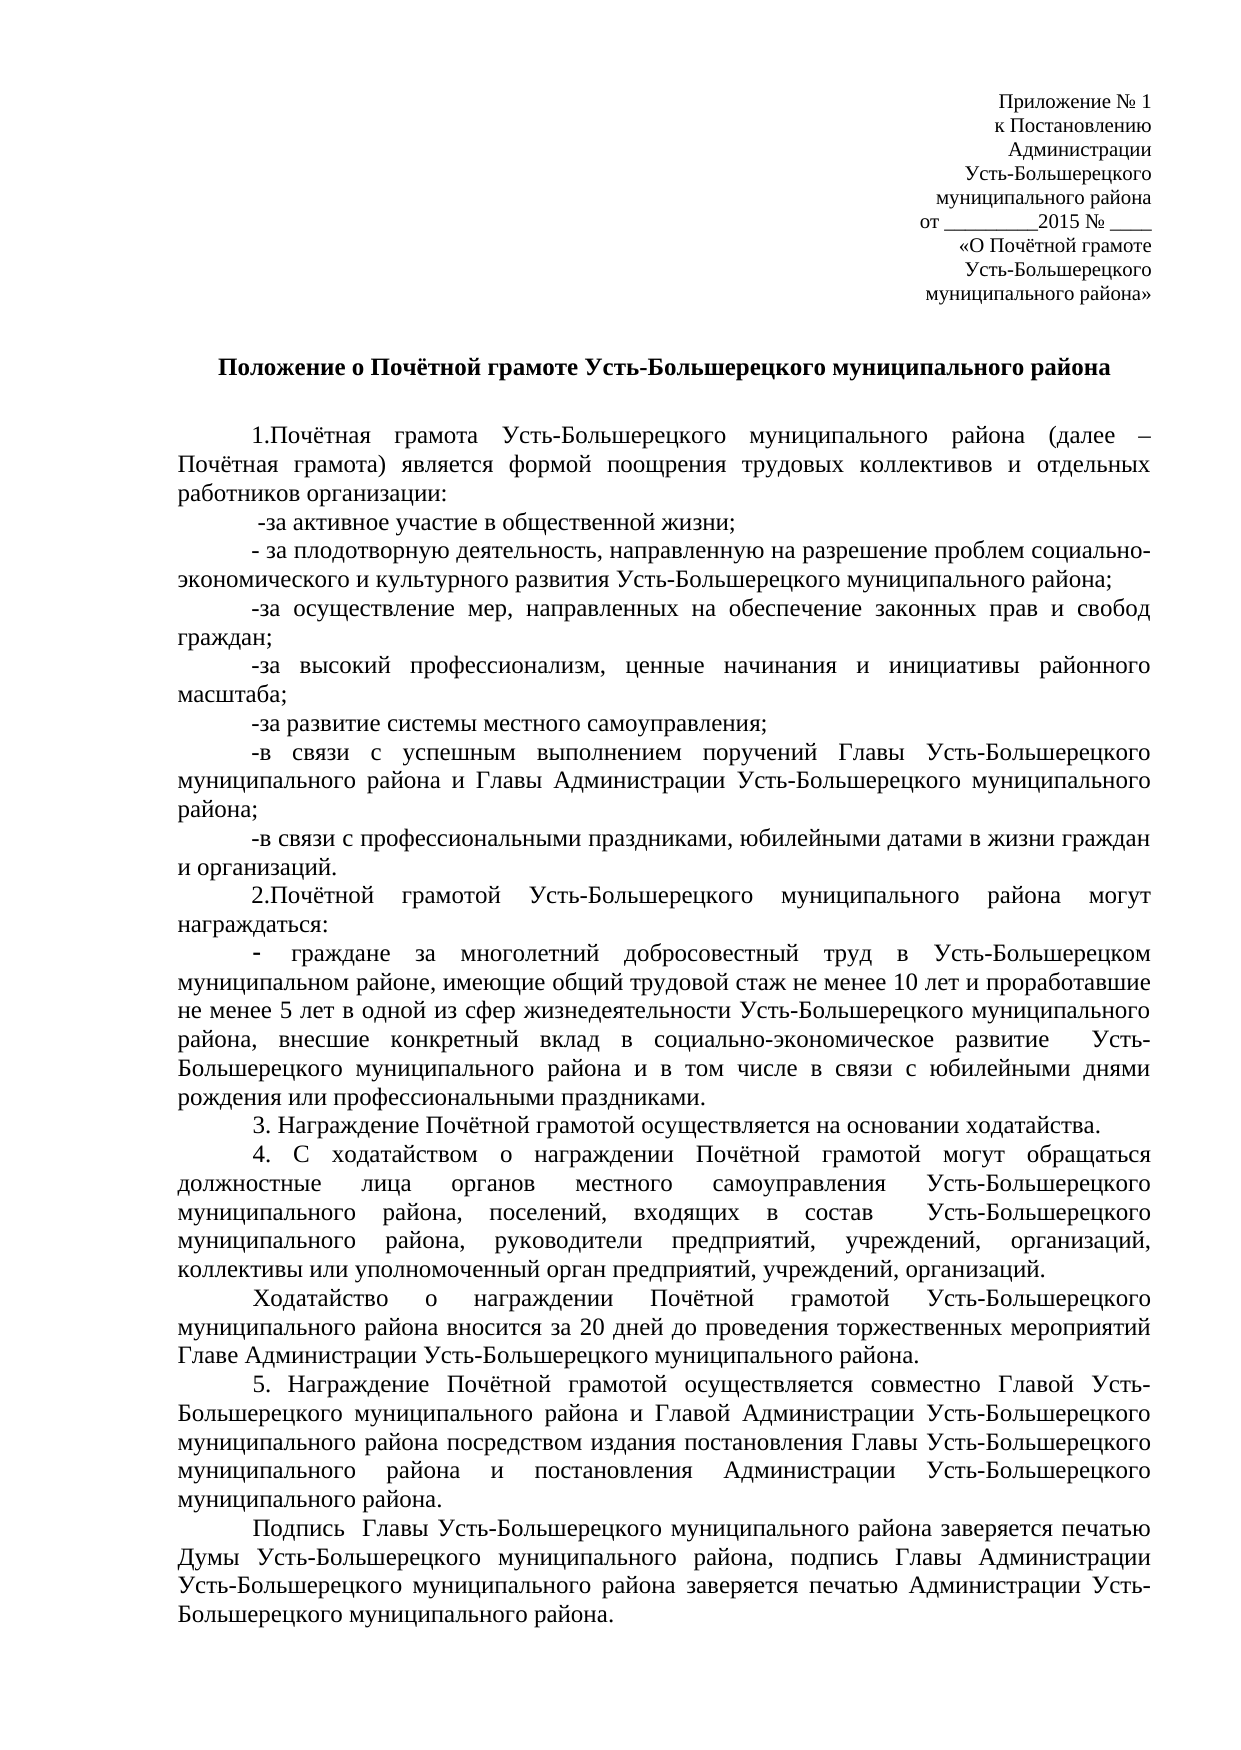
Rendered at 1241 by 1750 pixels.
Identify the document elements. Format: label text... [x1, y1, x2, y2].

text 4. С ходатайством о награждении Почётной грамотой могут обращаться должностные лица органов местного самоуправления Усть-Большерецкого муниципального района, поселений, входящих в состав Усть-Большерецкого муниципального района, руководители предприятий, учреждений, организаций, коллективы или уполномоченный орган предприятий, учреждений, организаций. [177, 1139, 1152, 1283]
text Усть-Большерецкого [635, 161, 1152, 185]
text от _________2015 № ____ [635, 209, 1152, 233]
text муниципального района» [635, 281, 1152, 305]
text 2.Почётной грамотой Усть-Большерецкого муниципального района могут награждаться: [177, 881, 1152, 938]
text муниципального района [635, 185, 1152, 209]
text Ходатайство о награждении Почётной грамотой Усть-Большерецкого муниципального района вносится за 20 дней до проведения торжественных мероприятий Главе Администрации Усть-Большерецкого муниципального района. [177, 1283, 1152, 1369]
text Администрации [635, 137, 1152, 161]
text 5. Награждение Почётной грамотой осуществляется совместно Главой Усть-Большерецкого муниципального района и Главой Администрации Усть-Большерецкого муниципального района посредством издания постановления Главы Усть-Большерецкого муниципального района и постановления Администрации Усть-Большерецкого муниципального района. [177, 1369, 1152, 1513]
text Усть-Большерецкого [635, 257, 1152, 281]
text -за активное участие в общественной жизни; [177, 507, 1152, 536]
text -за высокий профессионализм, ценные начинания и инициативы районного масштаба; [177, 651, 1152, 708]
text 3. Награждение Почётной грамотой осуществляется на основании ходатайства. [177, 1111, 1152, 1139]
text «О Почётной грамоте [635, 233, 1152, 257]
text Подпись Главы Усть-Большерецкого муниципального района заверяется печатью Думы Усть-Большерецкого муниципального района, подпись Главы Администрации Усть-Большерецкого муниципального района заверяется печатью Администрации Усть-Большерецкого муниципального района. [177, 1513, 1152, 1628]
text -за осуществление мер, направленных на обеспечение законных прав и свобод граждан; [177, 593, 1152, 651]
text 1.Почётная грамота Усть-Большерецкого муниципального района (далее – Почётная грамота) является формой поощрения трудовых коллективов и отдельных работников организации: [177, 421, 1152, 507]
text -за развитие системы местного самоуправления; [177, 708, 1152, 737]
text Положение о Почётной грамоте Усть-Большерецкого муниципального района [177, 352, 1152, 381]
text к Постановлению [635, 113, 1152, 137]
text - за плодотворную деятельность, направленную на разрешение проблем социально-экономического и культурного развития Усть-Большерецкого муниципального района; [177, 536, 1152, 593]
text -в связи с успешным выполнением поручений Главы Усть-Большерецкого муниципального района и Главы Администрации Усть-Большерецкого муниципального района; [177, 737, 1152, 823]
text -в связи с профессиональными праздниками, юбилейными датами в жизни граждан и организаций. [177, 823, 1152, 881]
list граждане за многолетний добросовестный труд в Усть-Большерецком муниципальном районе, имеющие общий трудовой стаж не менее 10 лет и проработавшие не менее 5 лет в одной из сфер жизнедеятельности Усть-Большерецкого муниципального района, внесшие конкретный вклад в социально-экономическое развитие Усть-Большерецкого муниципального района и в том числе в связи с юбилейными днями рождения или профессиональными праздниками. [177, 938, 1152, 1111]
text Приложение № 1 [635, 89, 1152, 113]
